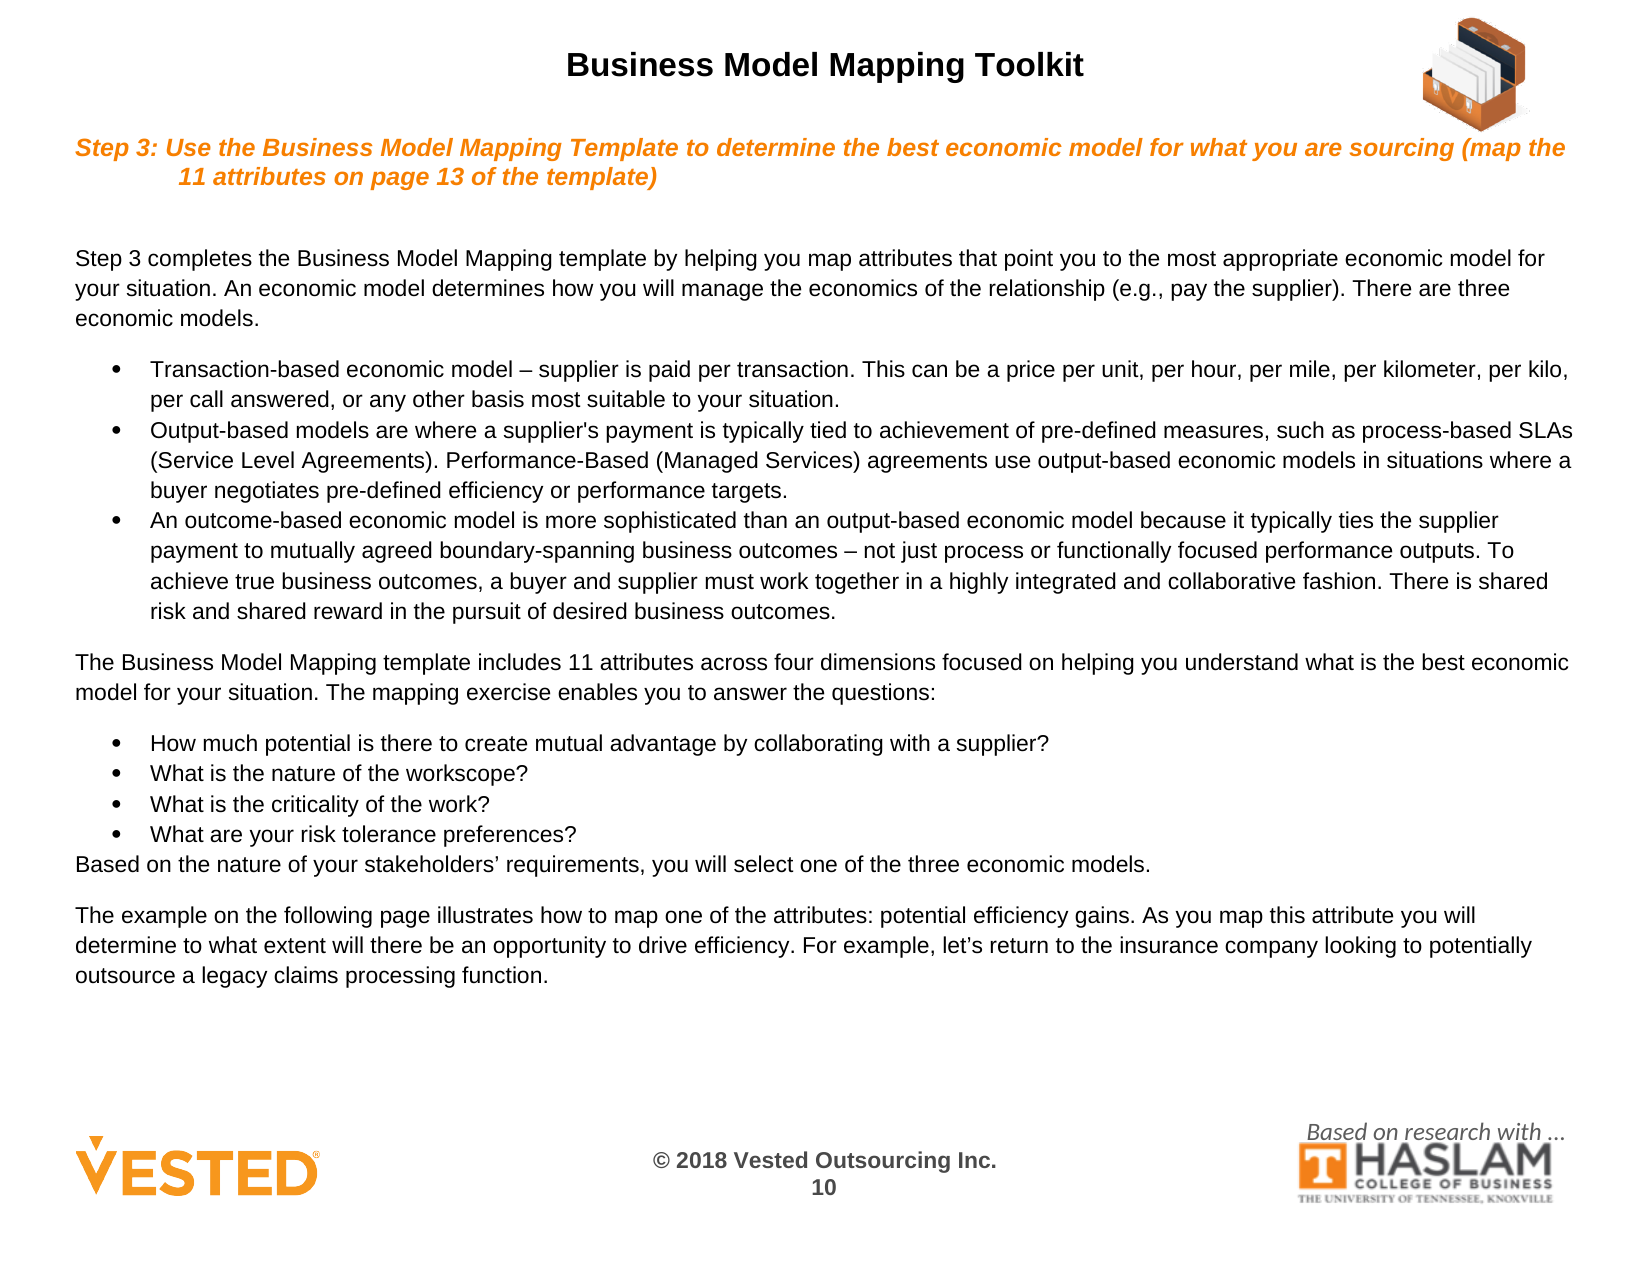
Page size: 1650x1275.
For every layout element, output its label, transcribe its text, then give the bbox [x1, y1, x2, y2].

text Step 3 completes the Business Model Mapping template by helping you map attributes that point you to the most appropriate economic model for your situation. An economic model determines how you will manage the economics of the relationship (e.g., pay the supplier). There are three economic models. [75, 245, 1575, 331]
list What is the nature of the workscope? [112, 760, 1575, 787]
list What is the criticality of the work? [112, 791, 1575, 817]
list Transaction-based economic model – supplier is paid per transaction. This can be a price per unit, per hour, per mile, per kilometer, per kilo, per call answered, or any other basis most suitable to your situation. [112, 356, 1575, 413]
list How much potential is there to create mutual advantage by collaborating with a supplier? [112, 730, 1575, 756]
picture [1294, 1132, 1560, 1207]
text Based on the nature of your stakeholders’ requirements, you will select one of the three economic models. [75, 851, 1575, 877]
list What are your risk tolerance preferences? [112, 821, 1575, 847]
picture [76, 1136, 320, 1196]
text The example on the following page illustrates how to map one of the attributes: potential efficiency gains. As you map this attribute you will determine to what extent will there be an opportunity to drive efficiency. For example, let’s return to the insurance company looking to potentially outsource a legacy claims processing function. [75, 902, 1575, 989]
picture [1413, 12, 1531, 133]
text Step 3: Use the Business Model Mapping Template to determine the best economic model for what you are sourcing (map the 11 attributes on page 13 of the template) [75, 133, 1575, 191]
list Output-based models are where a supplier's payment is typically tied to achievement of pre-defined measures, such as process-based SLAs (Service Level Agreements). Performance-Based (Managed Services) agreements use output-based economic models in situations where a buyer negotiates pre-defined efficiency or performance targets. [112, 417, 1575, 503]
text The Business Model Mapping template includes 11 attributes across four dimensions focused on helping you understand what is the best economic model for your situation. The mapping exercise enables you to answer the questions: [75, 649, 1575, 705]
list An outcome-based economic model is more sophisticated than an output-based economic model because it typically ties the supplier payment to mutually agreed boundary-spanning business outcomes – not just process or functionally focused performance outputs. To achieve true business outcomes, a buyer and supplier must work together in a highly integrated and collaborative fashion. There is shared risk and shared reward in the pursuit of desired business outcomes. [112, 507, 1575, 624]
